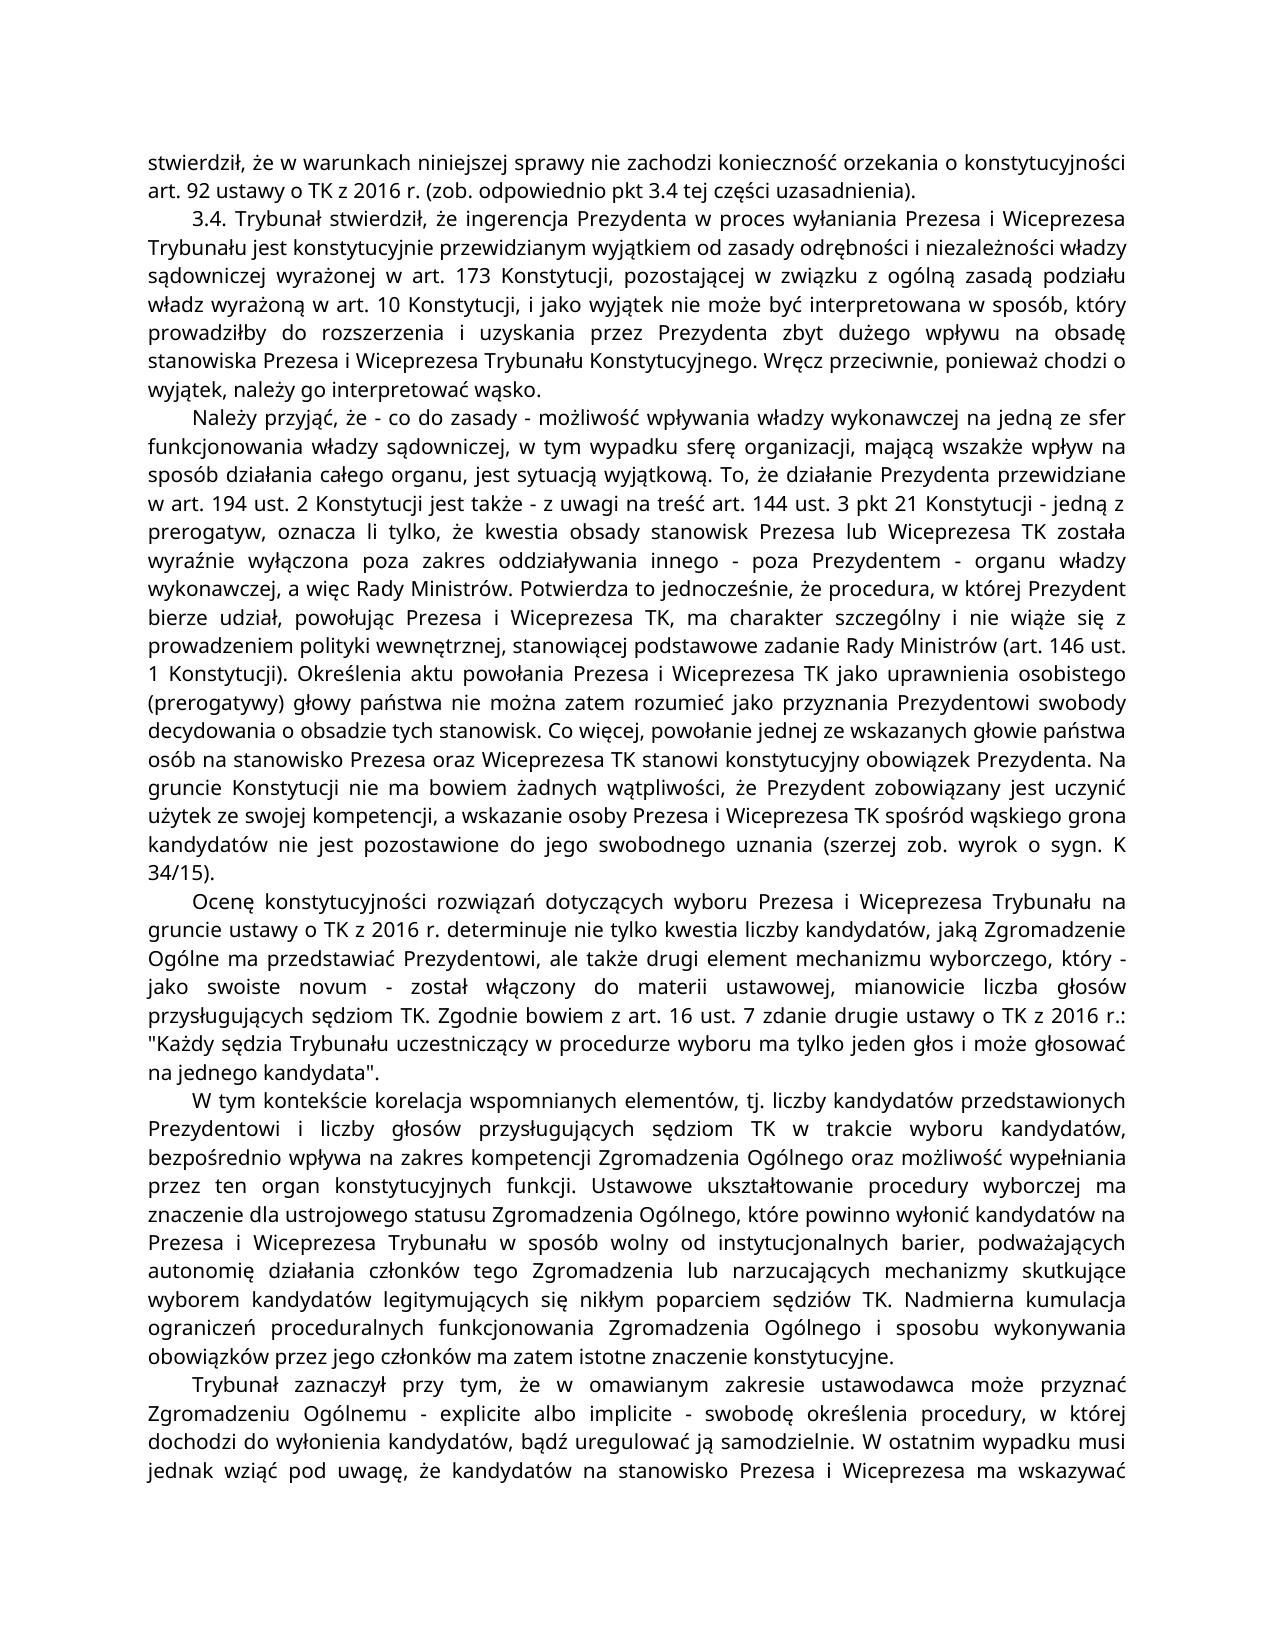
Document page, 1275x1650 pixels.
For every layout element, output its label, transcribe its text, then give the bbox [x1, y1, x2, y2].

text Należy przyjąć, że - co do zasady - możliwość wpływania władzy wykonawczej na jedną ze sfer funkcjonowania władzy sądowniczej, w tym wypadku sferę organizacji, mającą wszakże wpływ na sposób działania całego organu, jest sytuacją wyjątkową. To, że działanie Prezydenta przewidziane w art. 194 ust. 2 Konstytucji jest także - z uwagi na treść art. 144 ust. 3 pkt 21 Konstytucji - jedną z prerogatyw, oznacza li tylko, że kwestia obsady stanowisk Prezesa lub Wiceprezesa TK została wyraźnie wyłączona poza zakres oddziaływania innego - poza Prezydentem - organu władzy wykonawczej, a więc Rady Ministrów. Potwierdza to jednocześnie, że procedura, w której Prezydent bierze udział, powołując Prezesa i Wiceprezesa TK, ma charakter szczególny i nie wiąże się z prowadzeniem polityki wewnętrznej, stanowiącej podstawowe zadanie Rady Ministrów (art. 146 ust. 1 Konstytucji). Określenia aktu powołania Prezesa i Wiceprezesa TK jako uprawnienia osobistego (prerogatywy) głowy państwa nie można zatem rozumieć jako przyznania Prezydentowi swobody decydowania o obsadzie tych stanowisk. Co więcej, powołanie jednej ze wskazanych głowie państwa osób na stanowisko Prezesa oraz Wiceprezesa TK stanowi konstytucyjny obowiązek Prezydenta. Na gruncie Konstytucji nie ma bowiem żadnych wątpliwości, że Prezydent zobowiązany jest uczynić użytek ze swojej kompetencji, a wskazanie osoby Prezesa i Wiceprezesa TK spośród wąskiego grona kandydatów nie jest pozostawione do jego swobodnego uznania (szerzej zob. wyrok o sygn. K 34/15). [148, 403, 1127, 887]
text W tym kontekście korelacja wspomnianych elementów, tj. liczby kandydatów przedstawionych Prezydentowi i liczby głosów przysługujących sędziom TK w trakcie wyboru kandydatów, bezpośrednio wpływa na zakres kompetencji Zgromadzenia Ogólnego oraz możliwość wypełniania przez ten organ konstytucyjnych funkcji. Ustawowe ukształtowanie procedury wyborczej ma znaczenie dla ustrojowego statusu Zgromadzenia Ogólnego, które powinno wyłonić kandydatów na Prezesa i Wiceprezesa Trybunału w sposób wolny od instytucjonalnych barier, podważających autonomię działania członków tego Zgromadzenia lub narzucających mechanizmy skutkujące wyborem kandydatów legitymujących się nikłym poparciem sędziów TK. Nadmierna kumulacja ograniczeń proceduralnych funkcjonowania Zgromadzenia Ogólnego i sposobu wykonywania obowiązków przez jego członków ma zatem istotne znaczenie konstytucyjne. [148, 1086, 1127, 1370]
text 3.4. Trybunał stwierdził, że ingerencja Prezydenta w proces wyłaniania Prezesa i Wiceprezesa Trybunału jest konstytucyjnie przewidzianym wyjątkiem od zasady odrębności i niezależności władzy sądowniczej wyrażonej w art. 173 Konstytucji, pozostającej w związku z ogólną zasadą podziału władz wyrażoną w art. 10 Konstytucji, i jako wyjątek nie może być interpretowana w sposób, który prowadziłby do rozszerzenia i uzyskania przez Prezydenta zbyt dużego wpływu na obsadę stanowiska Prezesa i Wiceprezesa Trybunału Konstytucyjnego. Wręcz przeciwnie, ponieważ chodzi o wyjątek, należy go interpretować wąsko. [148, 204, 1127, 403]
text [148, 1370, 1127, 1484]
text Ocenę konstytucyjności rozwiązań dotyczących wyboru Prezesa i Wiceprezesa Trybunału na gruncie ustawy o TK z 2016 r. determinuje nie tylko kwestia liczby kandydatów, jaką Zgromadzenie Ogólne ma przedstawiać Prezydentowi, ale także drugi element mechanizmu wyborczego, który - jako swoiste novum - został włączony do materii ustawowej, mianowicie liczba głosów przysługujących sędziom TK. Zgodnie bowiem z art. 16 ust. 7 zdanie drugie ustawy o TK z 2016 r.: "Każdy sędzia Trybunału uczestniczący w procedurze wyboru ma tylko jeden głos i może głosować na jednego kandydata". [148, 887, 1127, 1086]
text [148, 148, 1127, 204]
